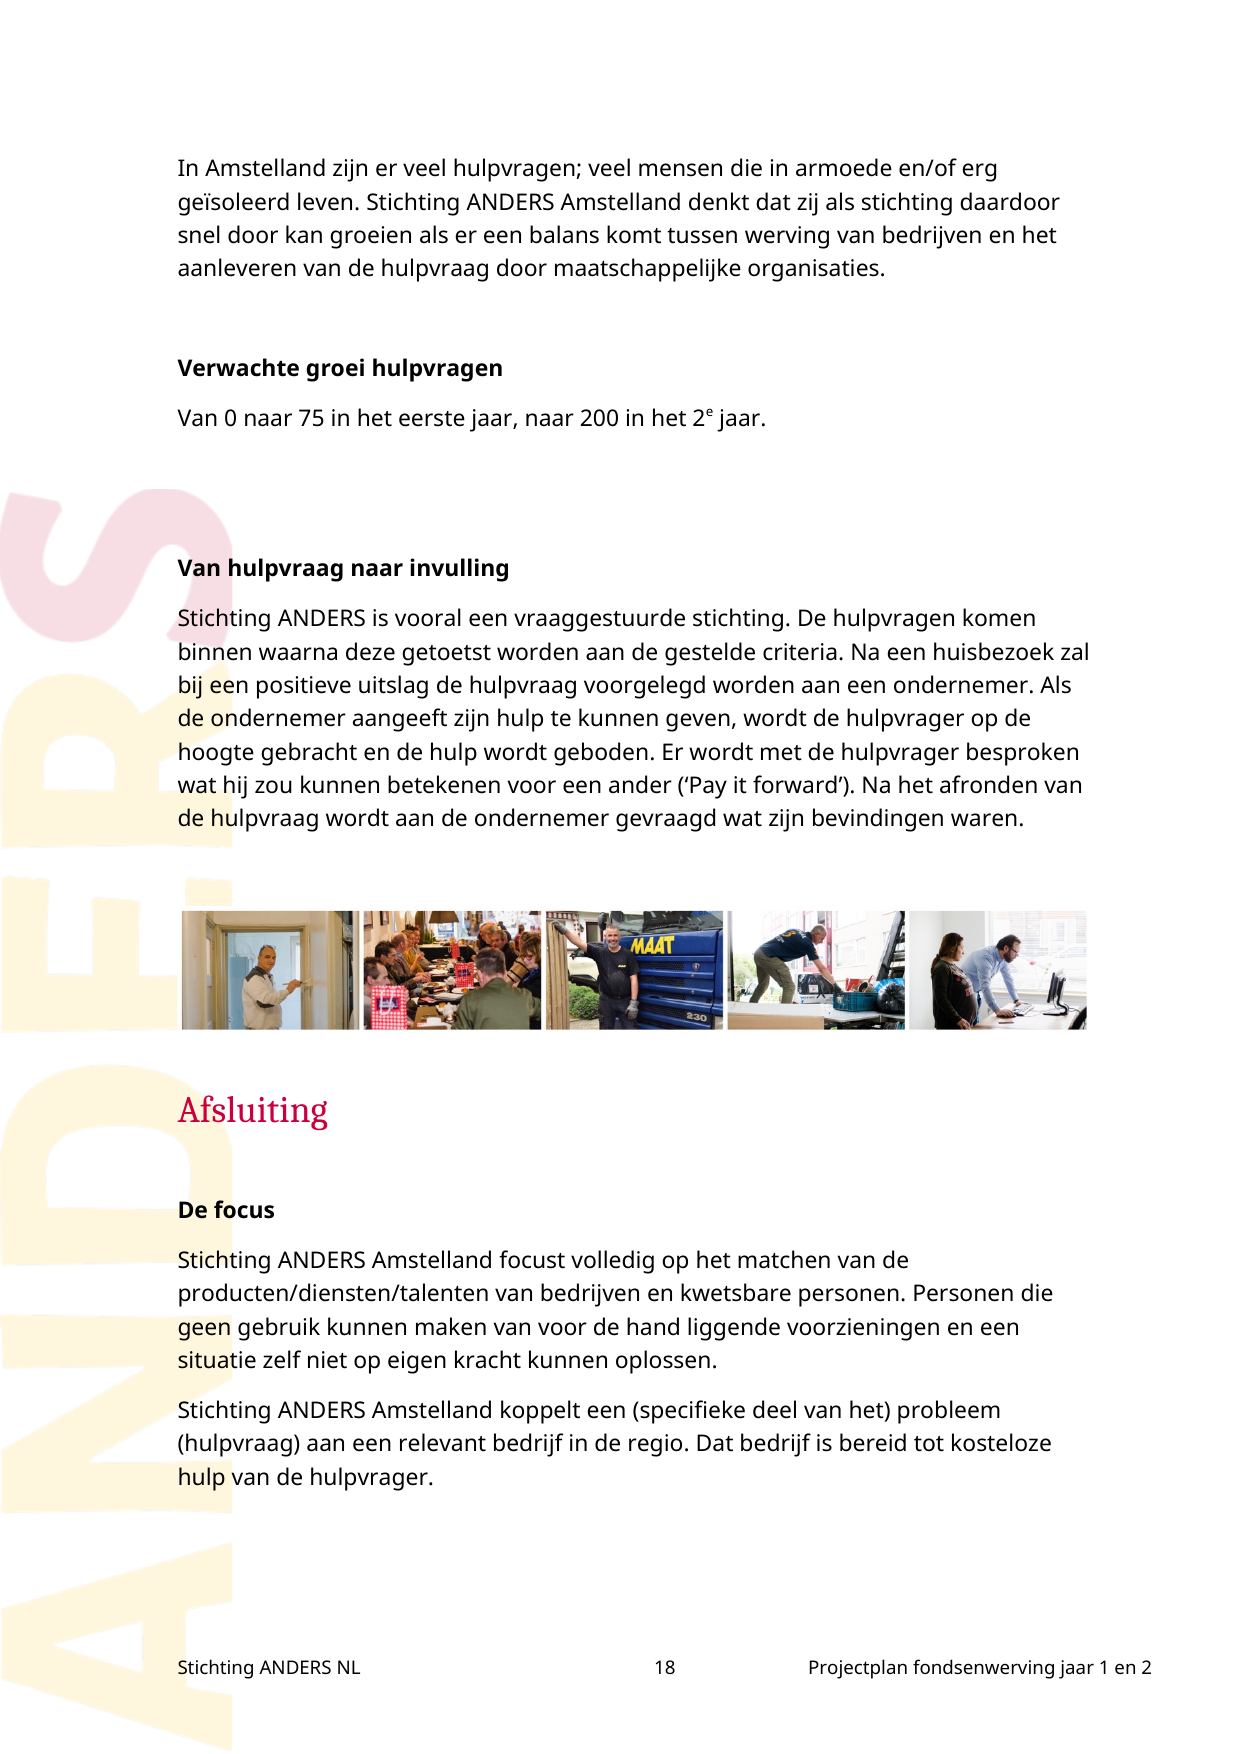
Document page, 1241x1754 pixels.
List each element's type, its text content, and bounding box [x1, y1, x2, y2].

subtitle Afsluiting [177, 1096, 1090, 1129]
text De focus [177, 1192, 1090, 1225]
text Van 0 naar 75 in het eerste jaar, naar 200 in het 2e jaar. [177, 400, 1090, 433]
picture [177, 906, 1091, 1034]
text Stichting ANDERS is vooral een vraaggestuurde stichting. De hulpvragen komen binnen waarna deze getoetst worden aan de gestelde criteria. Na een huisbezoek zal bij een positieve uitslag de hulpvraag voorgelegd worden aan een ondernemer. Als de ondernemer aangeeft zijn hulp te kunnen geven, wordt de hulpvrager op de hoogte gebracht en de hulp wordt geboden. Er wordt met de hulpvrager besproken wat hij zou kunnen betekenen voor een ander (‘Pay it forward’). Na het afronden van de hulpvraag wordt aan de ondernemer gevraagd wat zijn bevindingen waren. [177, 600, 1090, 833]
text In Amstelland zijn er veel hulpvragen; veel mensen die in armoede en/of erg geïsoleerd leven. Stichting ANDERS Amstelland denkt dat zij als stichting daardoor snel door kan groeien als er een balans komt tussen werving van bedrijven en het aanleveren van de hulpvraag door maatschappelijke organisaties. [177, 150, 1090, 283]
text Stichting ANDERS Amstelland focust volledig op het matchen van de producten/diensten/talenten van bedrijven en kwetsbare personen. Personen die geen gebruik kunnen maken van voor de hand liggende voorzieningen en een situatie zelf niet op eigen kracht kunnen oplossen. [177, 1242, 1090, 1375]
text Stichting ANDERS Amstelland koppelt een (specifieke deel van het) probleem (hulpvraag) aan een relevant bedrijf in de regio. Dat bedrijf is bereid tot kosteloze hulp van de hulpvrager. [177, 1392, 1090, 1492]
text Van hulpvraag naar invulling [177, 550, 1090, 583]
text Verwachte groei hulpvragen [177, 350, 1090, 383]
